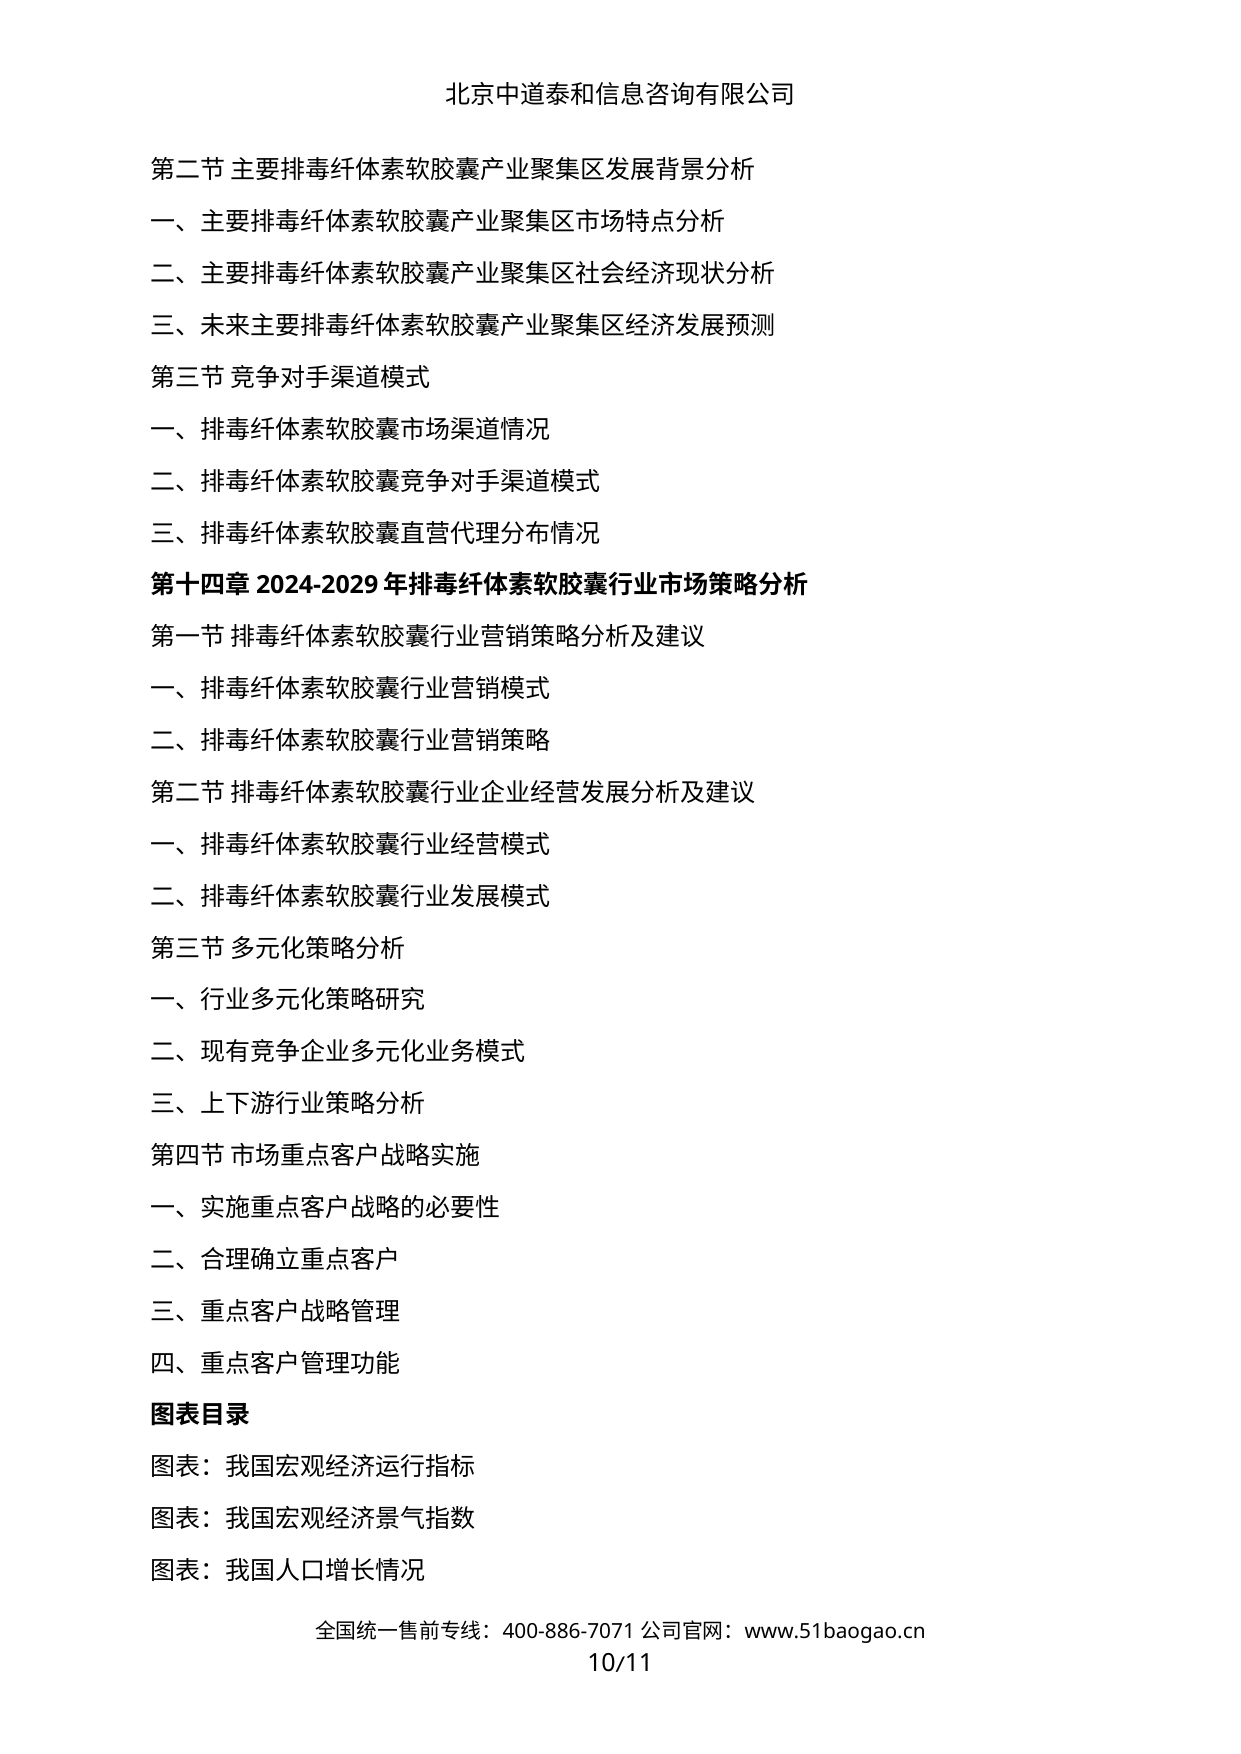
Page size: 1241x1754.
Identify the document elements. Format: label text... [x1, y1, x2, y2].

text 一、排毒纤体素软胶囊行业经营模式 [150, 824, 1090, 861]
text 二、现有竞争企业多元化业务模式 [150, 1032, 1090, 1068]
text 三、排毒纤体素软胶囊直营代理分布情况 [150, 513, 1090, 549]
text 第三节 多元化策略分析 [150, 928, 1090, 964]
text 三、上下游行业策略分析 [150, 1084, 1090, 1120]
text 一、行业多元化策略研究 [150, 980, 1090, 1016]
text 第十四章 2024-2029年排毒纤体素软胶囊行业市场策略分析 [150, 565, 1090, 601]
text 图表：我国宏观经济运行指标 [150, 1447, 1090, 1483]
text 二、排毒纤体素软胶囊行业发展模式 [150, 876, 1090, 912]
text 二、排毒纤体素软胶囊行业营销策略 [150, 721, 1090, 757]
text 第三节 竞争对手渠道模式 [150, 357, 1090, 394]
text 二、主要排毒纤体素软胶囊产业聚集区社会经济现状分析 [150, 254, 1090, 290]
text 一、主要排毒纤体素软胶囊产业聚集区市场特点分析 [150, 202, 1090, 238]
text 二、合理确立重点客户 [150, 1239, 1090, 1276]
text 图表：我国人口增长情况 [150, 1551, 1090, 1587]
text 一、实施重点客户战略的必要性 [150, 1187, 1090, 1224]
text 二、排毒纤体素软胶囊竞争对手渠道模式 [150, 461, 1090, 497]
text 四、重点客户管理功能 [150, 1343, 1090, 1379]
text 图表：我国宏观经济景气指数 [150, 1499, 1090, 1535]
text 三、重点客户战略管理 [150, 1291, 1090, 1327]
text 图表目录 [150, 1395, 1090, 1431]
text 第二节 主要排毒纤体素软胶囊产业聚集区发展背景分析 [150, 150, 1090, 186]
text 一、排毒纤体素软胶囊市场渠道情况 [150, 409, 1090, 446]
text 三、未来主要排毒纤体素软胶囊产业聚集区经济发展预测 [150, 306, 1090, 342]
text 第四节 市场重点客户战略实施 [150, 1136, 1090, 1172]
text 第一节 排毒纤体素软胶囊行业营销策略分析及建议 [150, 617, 1090, 653]
text 第二节 排毒纤体素软胶囊行业企业经营发展分析及建议 [150, 772, 1090, 809]
text 一、排毒纤体素软胶囊行业营销模式 [150, 669, 1090, 705]
